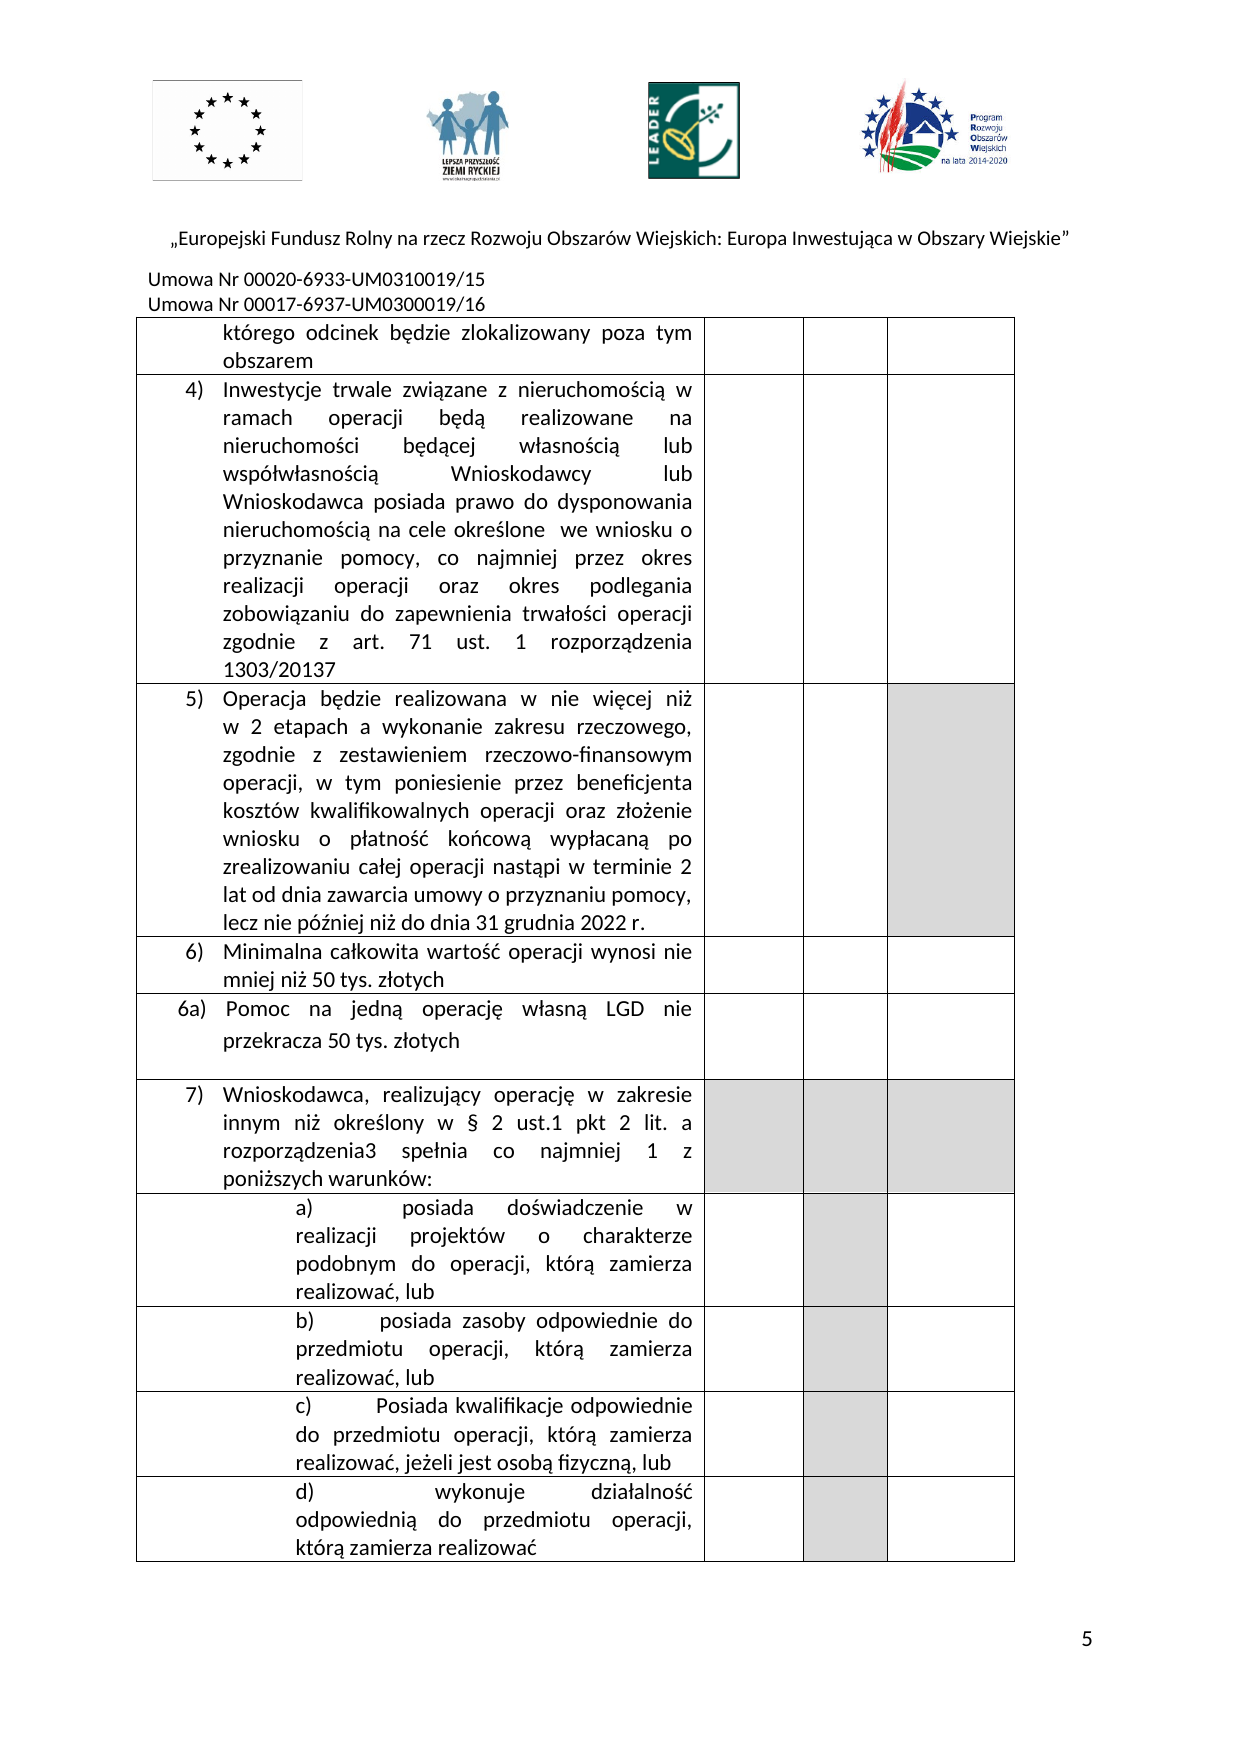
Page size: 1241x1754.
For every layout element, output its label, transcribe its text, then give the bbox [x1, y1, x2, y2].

table_cell Wnioskodawca, realizujący operację w zakresie innym niż określony w § 2 ust.1 pkt 2 lit. a rozporządzenia3 spełnia co najmniej 1 z poniższych warunków: [137, 1080, 704, 1192]
table_cell [804, 318, 887, 374]
table_cell [705, 375, 803, 683]
table_cell [705, 318, 803, 374]
table_cell [888, 994, 1014, 1079]
table_cell [804, 684, 887, 936]
table_cell [888, 1477, 1014, 1561]
table_cell [888, 375, 1014, 683]
table_cell [705, 1392, 803, 1476]
table_cell posiada zasoby odpowiednie do przedmiotu operacji, którą zamierza realizować, lub [137, 1307, 704, 1391]
table_cell [705, 684, 803, 936]
table_cell [705, 1477, 803, 1561]
table_cell [705, 994, 803, 1079]
picture [152, 80, 303, 181]
table_cell [888, 684, 1014, 936]
table_cell Inwestycje trwale związane z nieruchomością w ramach operacji będą realizowane na nieruchomości będącej własnością lub współwłasnością Wnioskodawcy lub Wnioskodawca posiada prawo do dysponowania nieruchomością na cele określone we wniosku o przyznanie pomocy, co najmniej przez okres realizacji operacji oraz okres podlegania zobowiązaniu do zapewnienia trwałości operacji zgodnie z art. 71 ust. 1 rozporządzenia 1303/20137 [137, 375, 704, 683]
table_cell [804, 1477, 887, 1561]
picture [854, 73, 1019, 181]
table_cell [804, 1307, 887, 1391]
table_cell [705, 1080, 803, 1192]
table_cell [804, 1080, 887, 1192]
table_cell [705, 937, 803, 993]
table_cell Minimalna całkowita wartość operacji wynosi nie mniej niż 50 tys. złotych [137, 937, 704, 993]
table_cell [804, 994, 887, 1079]
table_cell [705, 1307, 803, 1391]
table_cell [888, 318, 1014, 374]
table_cell [804, 375, 887, 683]
picture [426, 91, 509, 181]
table_cell [705, 1194, 803, 1306]
table_cell [888, 1194, 1014, 1306]
table_cell [888, 1080, 1014, 1192]
table_cell Operacja będzie realizowana w nie więcej niż w 2 etapach a wykonanie zakresu rzeczowego, zgodnie z zestawieniem rzeczowo-finansowym operacji, w tym poniesienie przez beneficjenta kosztów kwalifikowalnych operacji oraz złożenie wniosku o płatność końcową wypłacaną po zrealizowaniu całej operacji nastąpi w terminie 2 lat od dnia zawarcia umowy o przyznaniu pomocy, lecz nie później niż do dnia 31 grudnia 2022 r. [137, 684, 704, 936]
table_cell [804, 1392, 887, 1476]
table_cell posiada doświadczenie w realizacji projektów o charakterze podobnym do operacji, którą zamierza realizować, lub [137, 1194, 704, 1306]
table_cell [804, 1194, 887, 1306]
table_cell [888, 1392, 1014, 1476]
table_cell [888, 937, 1014, 993]
table_cell [888, 1307, 1014, 1391]
picture [648, 82, 741, 181]
table_cell Posiada kwalifikacje odpowiednie do przedmiotu operacji, którą zamierza realizować, jeżeli jest osobą fizyczną, lub [137, 1392, 704, 1476]
table_cell [804, 937, 887, 993]
table_cell wykonuje działalność odpowiednią do przedmiotu operacji, którą zamierza realizować [137, 1477, 704, 1561]
table_cell 6a) Pomoc na jedną operację własną LGD nie przekracza 50 tys. złotych [137, 994, 704, 1079]
